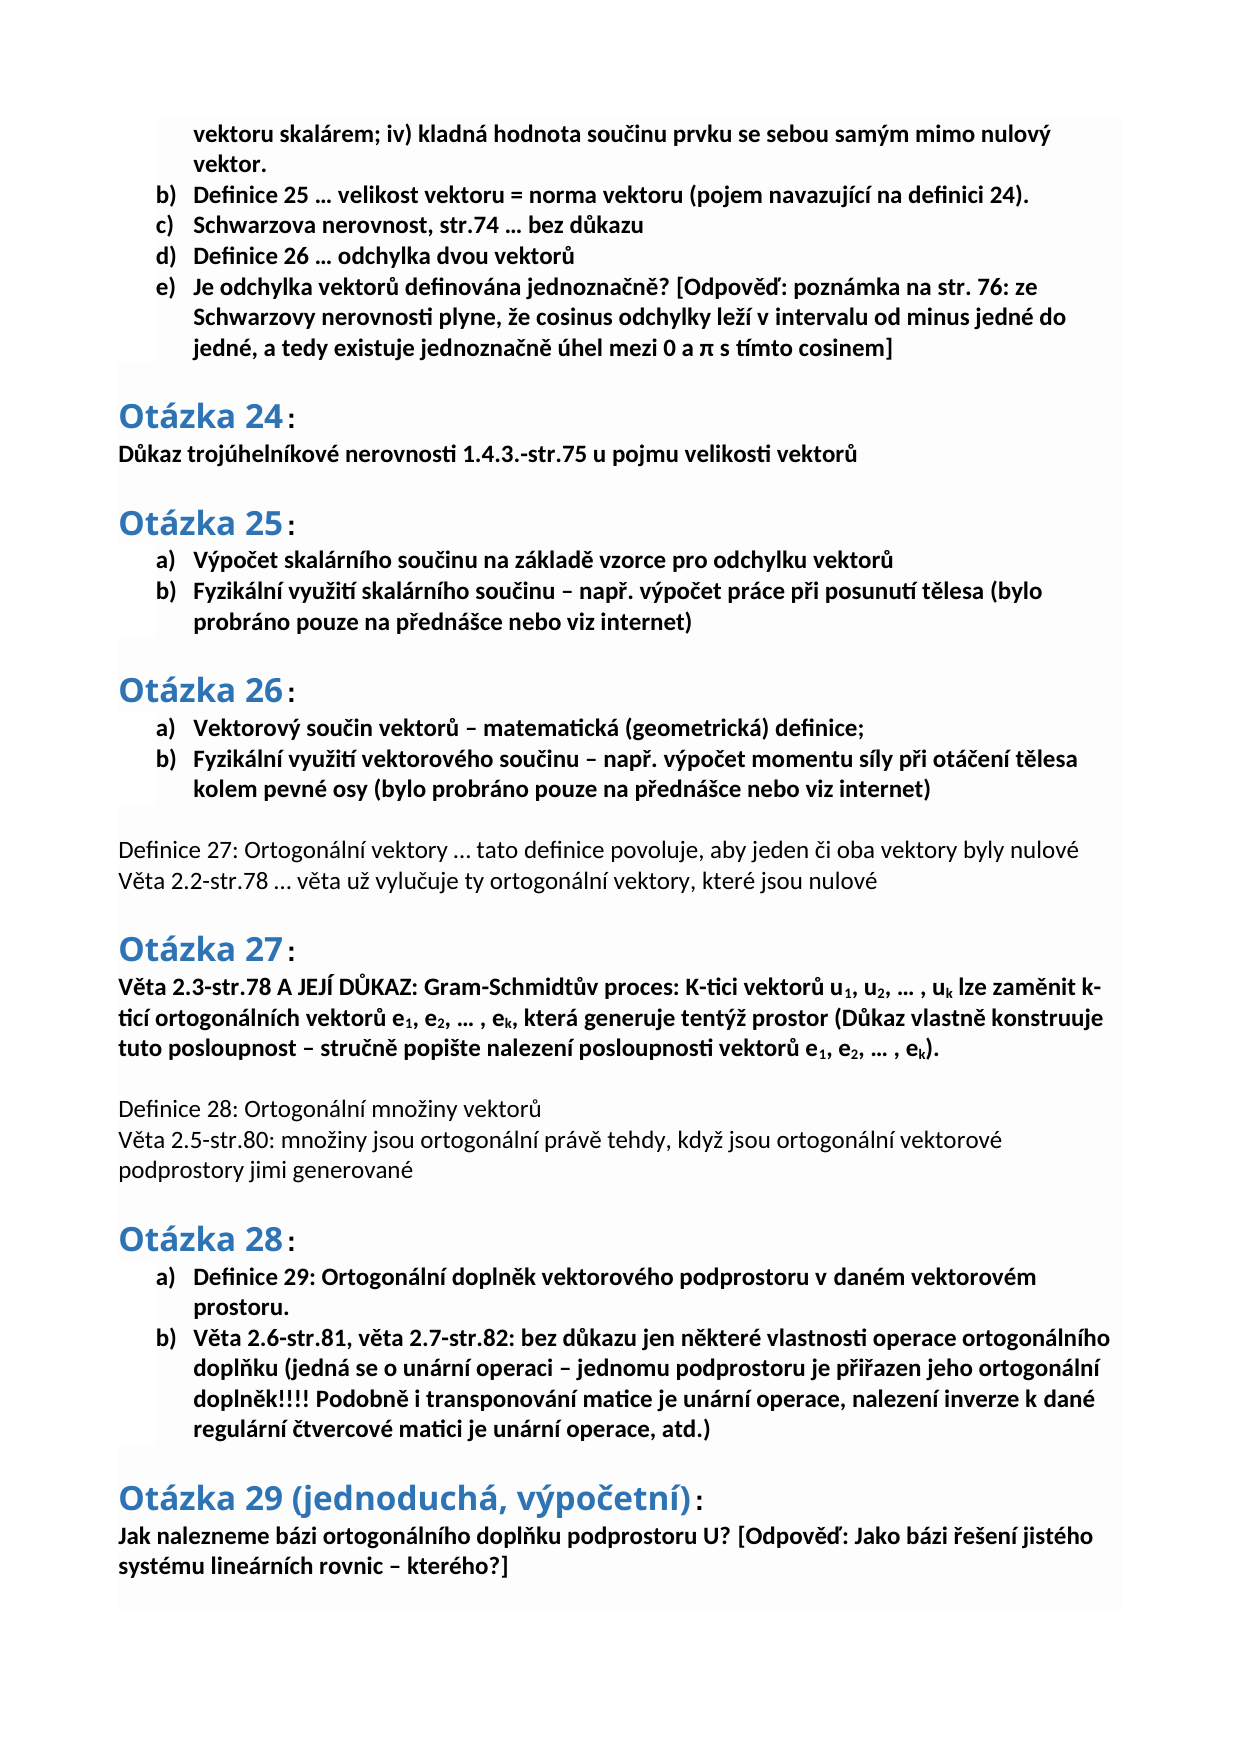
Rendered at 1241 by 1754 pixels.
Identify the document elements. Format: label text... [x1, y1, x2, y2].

text Věta 2.3-str.78 A JEJÍ DŮKAZ: Gram-Schmidtův proces: K-tici vektorů u1, u2, … , uk lze zaměnit k-ticí ortogonálních vektorů e1, e2, … , ek, která generuje tentýž prostor (Důkaz vlastně konstruuje tuto posloupnost – stručně popište nalezení posloupnosti vektorů e1, e2, … , ek). [118, 971, 1122, 1063]
text Definice 28: Ortogonální množiny vektorů [118, 1093, 1122, 1124]
list Definice 25 … velikost vektoru = norma vektoru (pojem navazující na definici 24). [156, 179, 1122, 210]
list Výpočet skalárního součinu na základě vzorce pro odchylku vektorů [156, 545, 1122, 575]
text Otázka 29 (jednoduchá, výpočetní): [118, 1474, 1122, 1520]
list Definice 26 … odchylka dvou vektorů [156, 240, 1122, 271]
text Věta 2.5-str.80: množiny jsou ortogonální právě tehdy, když jsou ortogonální vektorové podprostory jimi generované [118, 1124, 1122, 1185]
text Otázka 27: [118, 926, 1122, 971]
list Definice 29: Ortogonální doplněk vektorového podprostoru v daném vektorovém prostoru. [156, 1261, 1122, 1322]
text Otázka 25: [118, 499, 1122, 545]
list Věta 2.6-str.81, věta 2.7-str.82: bez důkazu jen některé vlastnosti operace ortogonálního doplňku (jedná se o unární operaci – jednomu podprostoru je přiřazen jeho ortogonální doplněk!!!! Podobně i transponování matice je unární operace, nalezení inverze k dané regulární čtvercové matici je unární operace, atd.) [156, 1322, 1122, 1444]
text Důkaz trojúhelníkové nerovnosti 1.4.3.-str.75 u pojmu velikosti vektorů [118, 438, 1122, 469]
list Schwarzova nerovnost, str.74 … bez důkazu [156, 210, 1122, 240]
text Jak nalezneme bázi ortogonálního doplňku podprostoru U? [Odpověď: Jako bázi řešení jistého systému lineárních rovnic – kterého?] [118, 1520, 1122, 1581]
list Fyzikální využití vektorového součinu – např. výpočet momentu síly při otáčení tělesa kolem pevné osy (bylo probráno pouze na přednášce nebo viz internet) [156, 743, 1122, 804]
text Otázka 24: [118, 393, 1122, 438]
list Je odchylka vektorů definována jednoznačně? [Odpověď: poznámka na str. 76: ze Schwarzovy nerovnosti plyne, že cosinus odchylky leží v intervalu od minus jedné do jedné, a tedy existuje jednoznačně úhel mezi 0 a π s tímto cosinem] [156, 271, 1122, 362]
text Otázka 28: [118, 1215, 1122, 1261]
list Fyzikální využití skalárního součinu – např. výpočet práce při posunutí tělesa (bylo probráno pouze na přednášce nebo viz internet) [156, 575, 1122, 636]
list Vektorový součin vektorů – matematická (geometrická) definice; [156, 712, 1122, 743]
text Otázka 26: [118, 667, 1122, 712]
text Definice 27: Ortogonální vektory … tato definice povoluje, aby jeden či oba vektory byly nulové [118, 834, 1122, 865]
text Věta 2.2-str.78 … věta už vylučuje ty ortogonální vektory, které jsou nulové [118, 865, 1122, 895]
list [156, 118, 1122, 179]
